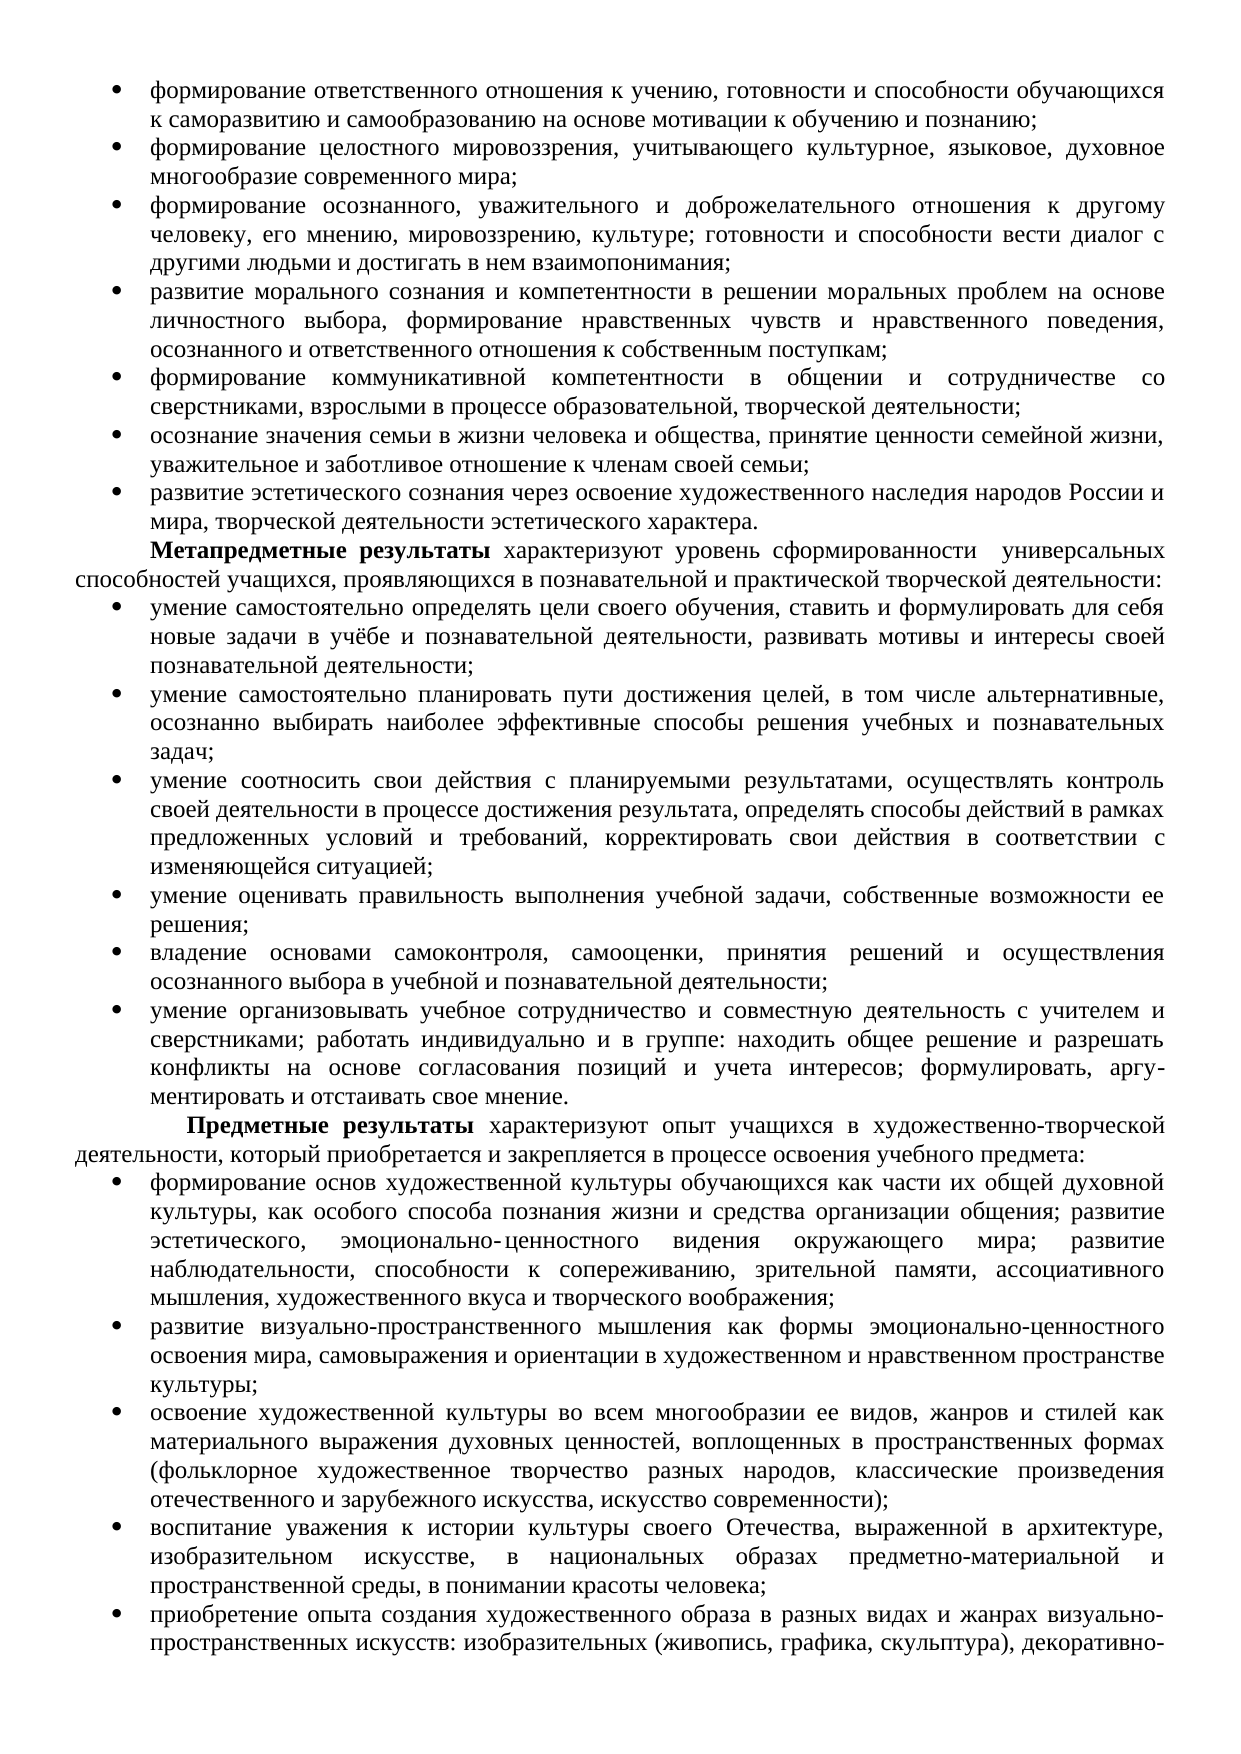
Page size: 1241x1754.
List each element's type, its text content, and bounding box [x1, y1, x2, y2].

list формирование основ художественной культуры обучающихся как части их общей духовной культуры, как особого способа познания жизни и средства организации общения; развитие эстетического, эмоционально-ценностного видения окружающего мира; развитие наблюдательности, способности к сопереживанию, зрительной памяти, ассоциативного мышления, художественного вкуса и творческого воображения; [112, 1167, 1165, 1311]
list умение оценивать правильность выполнения учебной задачи, собственные возможности ее решения; [112, 880, 1165, 937]
list формирование целостного мировоззрения, учитывающего культурное, языковое, духовное многообразие современного мира; [112, 132, 1165, 190]
list формирование осознанного, уважительного и доброжелательного отношения к другому человеку, его мнению, мировоззрению, культуре; готовности и способности вести диалог с другими людьми и достигать в нем взаимопонимания; [112, 190, 1165, 276]
list формирование коммуникативной компетентности в общении и сотрудничестве со сверстниками, взрослыми в процессе образовательной, творческой деятельности; [112, 362, 1165, 420]
list формирование ответственного отношения к учению, готовности и способности обучающихся к саморазвитию и самообразованию на основе мотивации к обучению и познанию; [112, 75, 1165, 132]
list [112, 1599, 1165, 1656]
list развитие эстетического сознания через освоение художественного наследия народов России и мира, творческой деятельности эстетического характера. [112, 477, 1165, 535]
list развитие визуально-пространственного мышления как формы эмоционально-ценностного освоения мира, самовыражения и ориентации в художественном и нравственном пространстве культуры; [112, 1311, 1165, 1397]
list умение самостоятельно определять цели своего обучения, ставить и формулировать для себя новые задачи в учёбе и познавательной деятельности, развивать мотивы и интересы своей познавательной деятельности; [112, 592, 1165, 679]
list воспитание уважения к истории культуры своего Отечества, выраженной в архитектуре, изобразительном искусстве, в национальных образах предметно-материальной и пространственной среды, в понимании красоты человека; [112, 1512, 1165, 1599]
list развитие морального сознания и компетентности в решении моральных проблем на основе личностного выбора, формирование нравственных чувств и нравственного поведения, осознанного и ответственного отношения к собственным поступкам; [112, 276, 1165, 362]
list владение основами самоконтроля, самооценки, принятия решений и осуществления осознанного выбора в учебной и познавательной деятельности; [112, 937, 1165, 995]
list освоение художественной культуры во всем многообразии ее видов, жанров и стилей как материального выражения духовных ценностей, воплощенных в пространственных формах (фольклорное художественное творчество разных народов, классические произведения отечественного и зарубежного искусства, искусство современности); [112, 1397, 1165, 1512]
list умение самостоятельно планировать пути достижения целей, в том числе альтернативные, осознанно выбирать наиболее эффективные способы решения учебных и познавательных задач; [112, 679, 1165, 765]
list умение организовывать учебное сотрудничество и совместную деятельность с учителем и сверстниками; работать индивидуально и в группе: находить общее решение и разрешать конфликты на основе согласования позиций и учета интересов; формулировать, аргументировать и отстаивать свое мнение. [112, 995, 1165, 1110]
text Предметные результаты характеризуют опыт учащихся в художественно-творческой деятельности, который приобретается и закрепляется в процессе освоения учебного предмета: [75, 1110, 1165, 1167]
list умение соотносить свои действия с планируемыми результатами, осуществлять контроль своей деятельности в процессе достижения результата, определять способы действий в рамках предложенных условий и требований, корректировать свои действия в соответствии с изменяющейся ситуацией; [112, 765, 1165, 880]
text Метапредметные результаты характеризуют уровень сформированности универсальных способностей учащихся, проявляющихся в познавательной и практической творческой деятельности: [75, 535, 1165, 592]
list осознание значения семьи в жизни человека и общества, принятие ценности семейной жизни, уважительное и заботливое отношение к членам своей семьи; [112, 420, 1165, 477]
